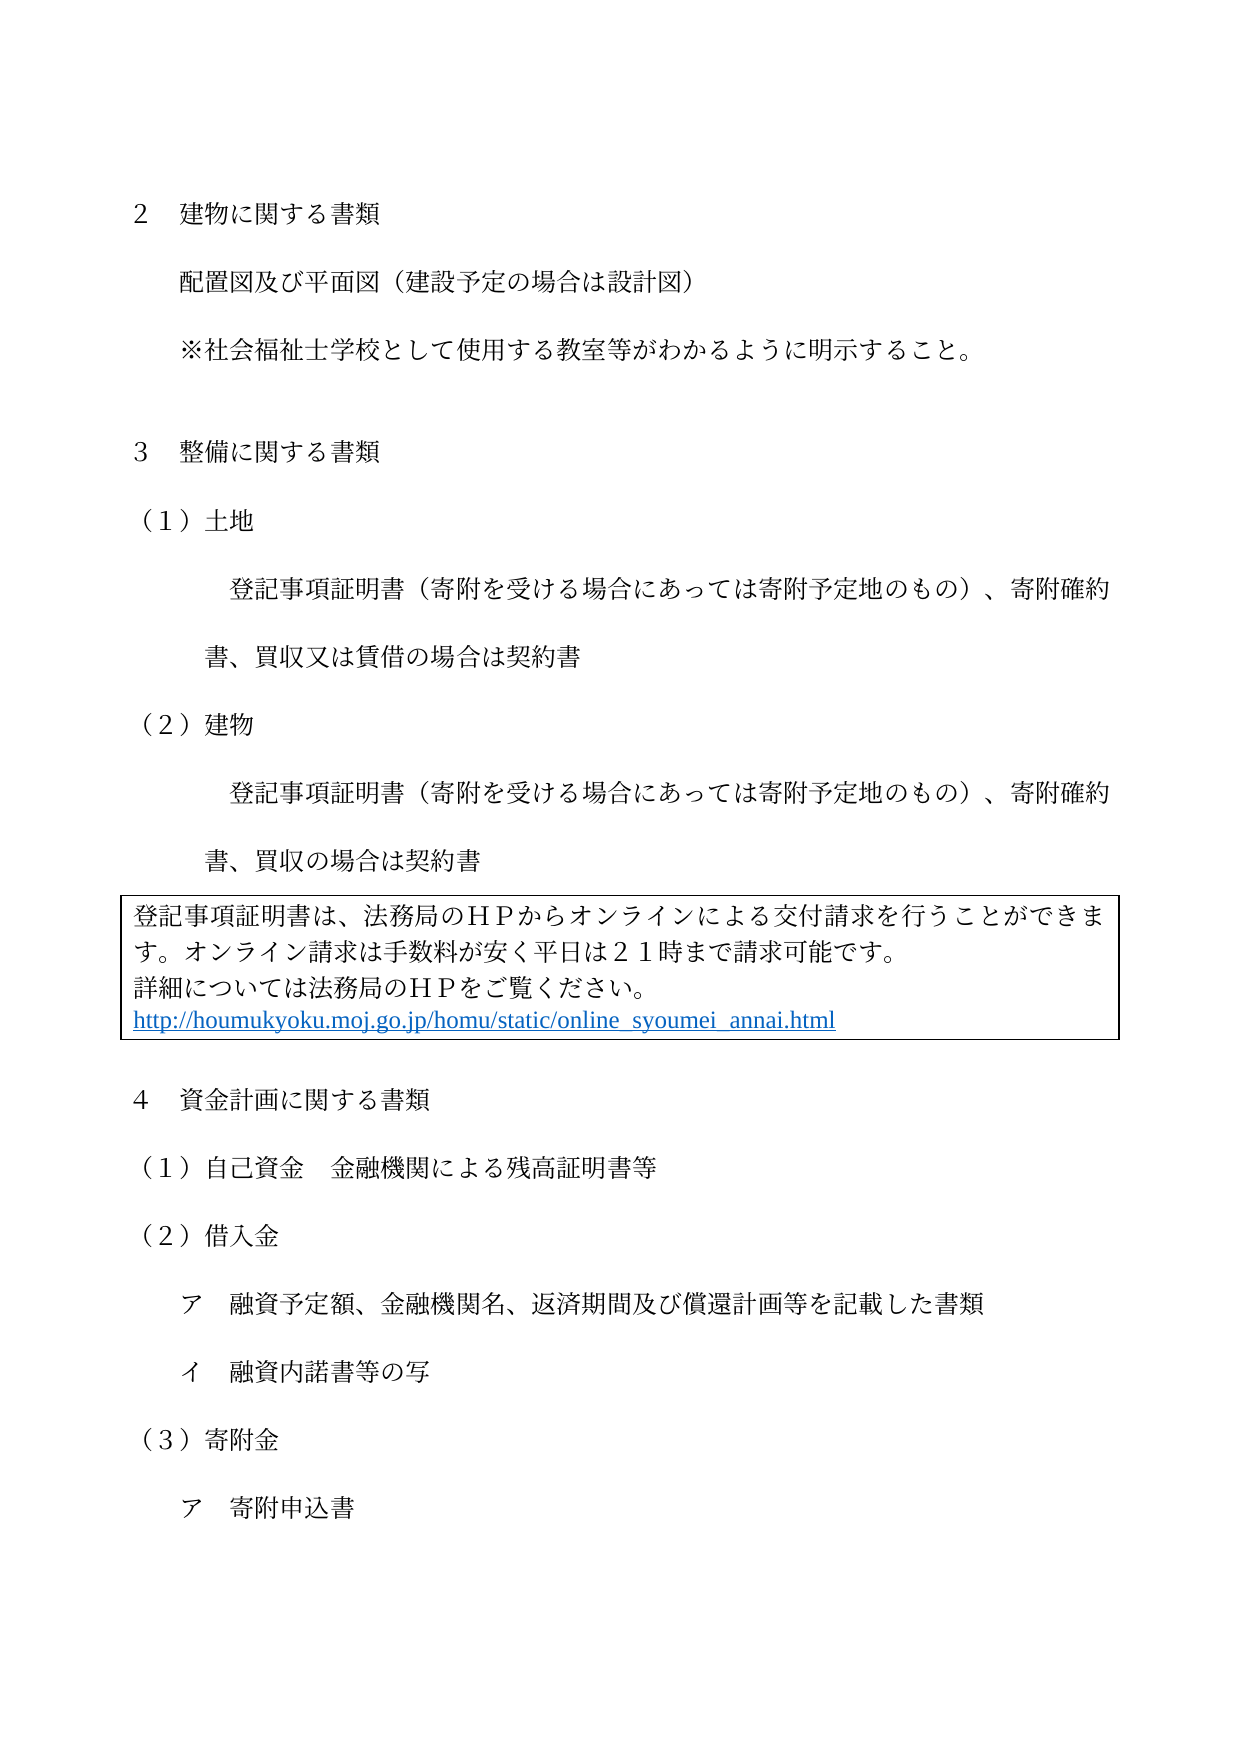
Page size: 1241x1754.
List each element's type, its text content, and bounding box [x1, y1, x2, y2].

text ３ 整備に関する書類 [128, 417, 1112, 485]
text ア 寄附申込書 [128, 1473, 1112, 1541]
text （３）寄附金 [128, 1405, 1112, 1473]
text （２）建物 [128, 689, 1112, 758]
text （１）自己資金 金融機関による残高証明書等 [128, 1132, 1112, 1201]
text （２）借入金 [128, 1201, 1112, 1269]
text ※社会福祉士学校として使用する教室等がわかるように明示すること。 [128, 315, 1112, 383]
text ２ 建物に関する書類 [128, 179, 1112, 247]
text ４ 資金計画に関する書類 [128, 1064, 1112, 1132]
text 配置図及び平面図（建設予定の場合は設計図） [128, 247, 1112, 315]
text 登記事項証明書（寄附を受ける場合にあっては寄附予定地のもの）、寄附確約書、買収の場合は契約書 [179, 758, 1112, 894]
text ア 融資予定額、金融機関名、返済期間及び償還計画等を記載した書類 [128, 1269, 1112, 1337]
text （１）土地 [128, 485, 1112, 553]
text 登記事項証明書（寄附を受ける場合にあっては寄附予定地のもの）、寄附確約書、買収又は賃借の場合は契約書 [179, 553, 1112, 689]
text イ 融資内諾書等の写 [128, 1337, 1112, 1405]
